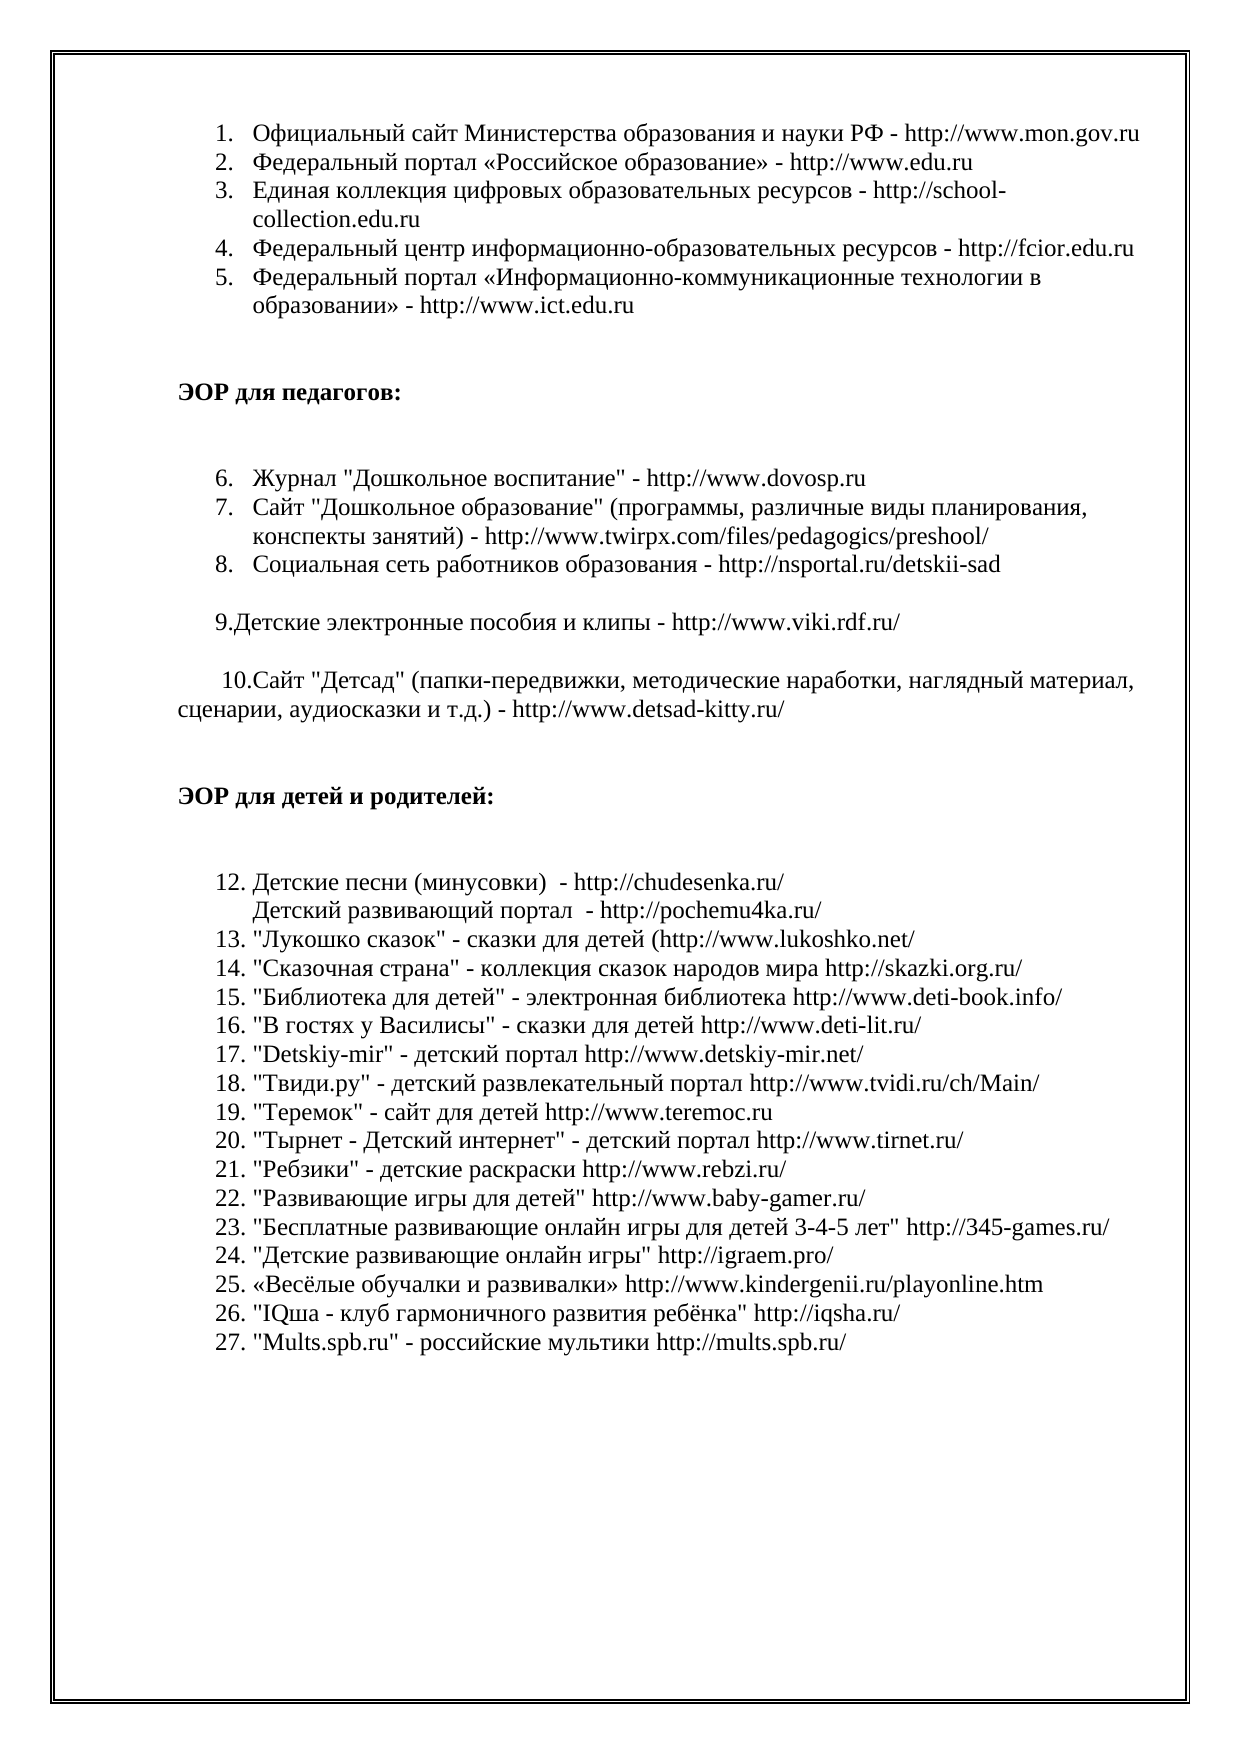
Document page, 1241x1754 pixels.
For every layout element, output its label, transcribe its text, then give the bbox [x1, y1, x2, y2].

list "Detskiy-mir" - детский портал http://www.detskiy-mir.net/ [215, 1039, 1152, 1068]
list "Сказочная страна" - коллекция сказок народов мира http://skazki.org.ru/ [215, 953, 1152, 982]
list «Весёлые обучалки и развивалки» http://www.kindergenii.ru/playonline.htm [215, 1269, 1152, 1298]
list "IQша - клуб гармоничного развития ребёнка" http://iqsha.ru/ [215, 1298, 1152, 1327]
list "Твиди.ру" - детский развлекательный портал http://www.tvidi.ru/ch/Main/ [215, 1068, 1152, 1097]
list "Тырнет - Детский интернет" - детский портал http://www.tirnet.ru/ [215, 1125, 1152, 1154]
list Официальный сайт Министерства образования и науки РФ - http://www.mon.gov.ru [215, 118, 1152, 147]
list Сайт "Дошкольное образование" (программы, различные виды планирования, конспекты занятий) - http://www.twirpx.com/files/pedagogics/preshool/ [215, 492, 1152, 549]
list Федеральный портал «Информационно-коммуникационные технологии в образовании» - http://www.ict.edu.ru [215, 262, 1152, 319]
text ЭОР для педагогов: [177, 348, 1152, 434]
list "В гостях у Василисы" - сказки для детей http://www.deti-lit.ru/ [215, 1010, 1152, 1039]
list "Библиотека для детей" - электронная библиотека http://www.deti-book.info/ [215, 982, 1152, 1010]
list "Лукошко сказок" - сказки для детей (http://www.lukoshko.net/ [215, 924, 1152, 953]
list Социальная сеть работников образования - http://nsportal.ru/detskii-sad [215, 549, 1152, 578]
list "Теремок" - сайт для детей http://www.teremoc.ru [215, 1097, 1152, 1125]
text 9.Детские электронные пособия и клипы - http://www.viki.rdf.ru/ [215, 607, 1152, 636]
list "Mults.spb.ru" - российские мультики http://mults.spb.ru/ [215, 1327, 1152, 1355]
list "Детские развивающие онлайн игры" http://igraem.pro/ [215, 1240, 1152, 1269]
list Федеральный портал «Российское образование» - http://www.edu.ru [215, 147, 1152, 176]
list "Бесплатные развивающие онлайн игры для детей 3-4-5 лет" http://345-games.ru/ [215, 1212, 1152, 1240]
list Федеральный центр информационно-образовательных ресурсов - http://fcior.edu.ru [215, 233, 1152, 262]
list "Развивающие игры для детей" http://www.baby-gamer.ru/ [215, 1183, 1152, 1212]
list Журнал "Дошкольное воспитание" - http://www.dovosp.ru [215, 463, 1152, 492]
text 10.Сайт "Детсад" (папки-передвижки, методические наработки, наглядный материал, сценарии, аудиосказки и т.д.) - http://www.detsad-kitty.ru/ [177, 665, 1152, 723]
list Детские песни (минусовки) - http://chudesenka.ru/ Детский развивающий портал - http://pochemu4ka.ru/ [215, 867, 1152, 924]
list "Ребзики" - детские раскраски http://www.rebzi.ru/ [215, 1154, 1152, 1183]
text ЭОР для детей и родителей: [177, 752, 1152, 837]
list Единая коллекция цифровых образовательных ресурсов - http://school-collection.edu.ru [215, 176, 1152, 233]
